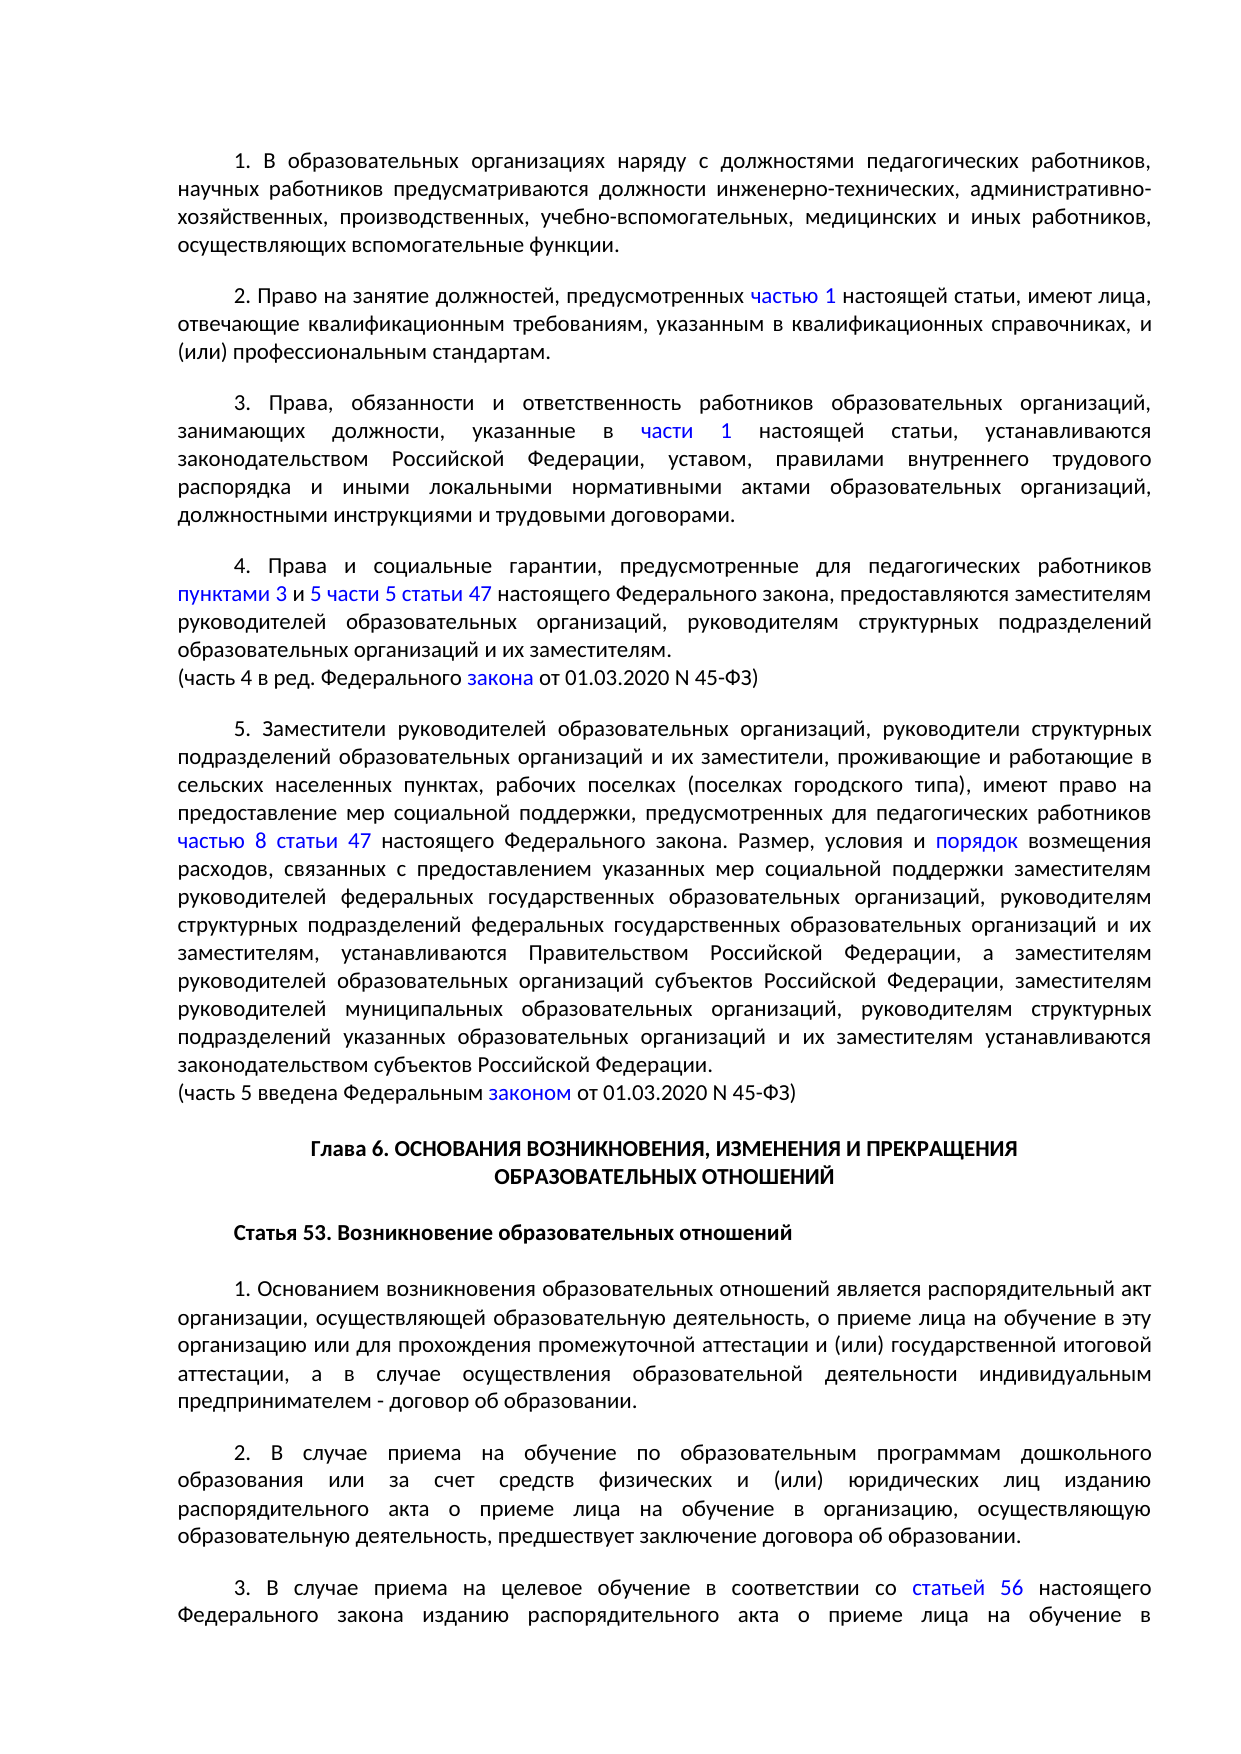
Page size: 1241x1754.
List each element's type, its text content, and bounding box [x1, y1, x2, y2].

text 4. Права и социальные гарантии, предусмотренные для педагогических работников пунктами 3 и 5 части 5 статьи 47 настоящего Федерального закона, предоставляются заместителям руководителей образовательных организаций, руководителям структурных подразделений образовательных организаций и их заместителям. [177, 551, 1152, 663]
text 5. Заместители руководителей образовательных организаций, руководители структурных подразделений образовательных организаций и их заместители, проживающие и работающие в сельских населенных пунктах, рабочих поселках (поселках городского типа), имеют право на предоставление мер социальной поддержки, предусмотренных для педагогических работников частью 8 статьи 47 настоящего Федерального закона. Размер, условия и порядок возмещения расходов, связанных с предоставлением указанных мер социальной поддержки заместителям руководителей федеральных государственных образовательных организаций, руководителям структурных подразделений федеральных государственных образовательных организаций и их заместителям, устанавливаются Правительством Российской Федерации, а заместителям руководителей образовательных организаций субъектов Российской Федерации, заместителям руководителей муниципальных образовательных организаций, руководителям структурных подразделений указанных образовательных организаций и их заместителям устанавливаются законодательством субъектов Российской Федерации. [177, 714, 1152, 1078]
title ОБРАЗОВАТЕЛЬНЫХ ОТНОШЕНИЙ [177, 1162, 1152, 1191]
text 1. Основанием возникновения образовательных отношений является распорядительный акт организации, осуществляющей образовательную деятельность, о приеме лица на обучение в эту организацию или для прохождения промежуточной аттестации и (или) государственной итоговой аттестации, а в случае осуществления образовательной деятельности индивидуальным предпринимателем - договор об образовании. [177, 1274, 1152, 1415]
text 1. В образовательных организациях наряду с должностями педагогических работников, научных работников предусматриваются должности инженерно-технических, административно-хозяйственных, производственных, учебно-вспомогательных, медицинских и иных работников, осуществляющих вспомогательные функции. [177, 146, 1152, 258]
text (часть 5 введена Федеральным законом от 01.03.2020 N 45-ФЗ) [177, 1078, 1152, 1106]
title Глава 6. ОСНОВАНИЯ ВОЗНИКНОВЕНИЯ, ИЗМЕНЕНИЯ И ПРЕКРАЩЕНИЯ [177, 1134, 1152, 1162]
title Статья 53. Возникновение образовательных отношений [177, 1218, 1152, 1247]
text 3. Права, обязанности и ответственность работников образовательных организаций, занимающих должности, указанные в части 1 настоящей статьи, устанавливаются законодательством Российской Федерации, уставом, правилами внутреннего трудового распорядка и иными локальными нормативными актами образовательных организаций, должностными инструкциями и трудовыми договорами. [177, 388, 1152, 528]
text 2. В случае приема на обучение по образовательным программам дошкольного образования или за счет средств физических и (или) юридических лиц изданию распорядительного акта о приеме лица на обучение в организацию, осуществляющую образовательную деятельность, предшествует заключение договора об образовании. [177, 1438, 1152, 1550]
text (часть 4 в ред. Федерального закона от 01.03.2020 N 45-ФЗ) [177, 663, 1152, 691]
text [177, 1573, 1152, 1629]
text 2. Право на занятие должностей, предусмотренных частью 1 настоящей статьи, имеют лица, отвечающие квалификационным требованиям, указанным в квалификационных справочниках, и (или) профессиональным стандартам. [177, 281, 1152, 365]
